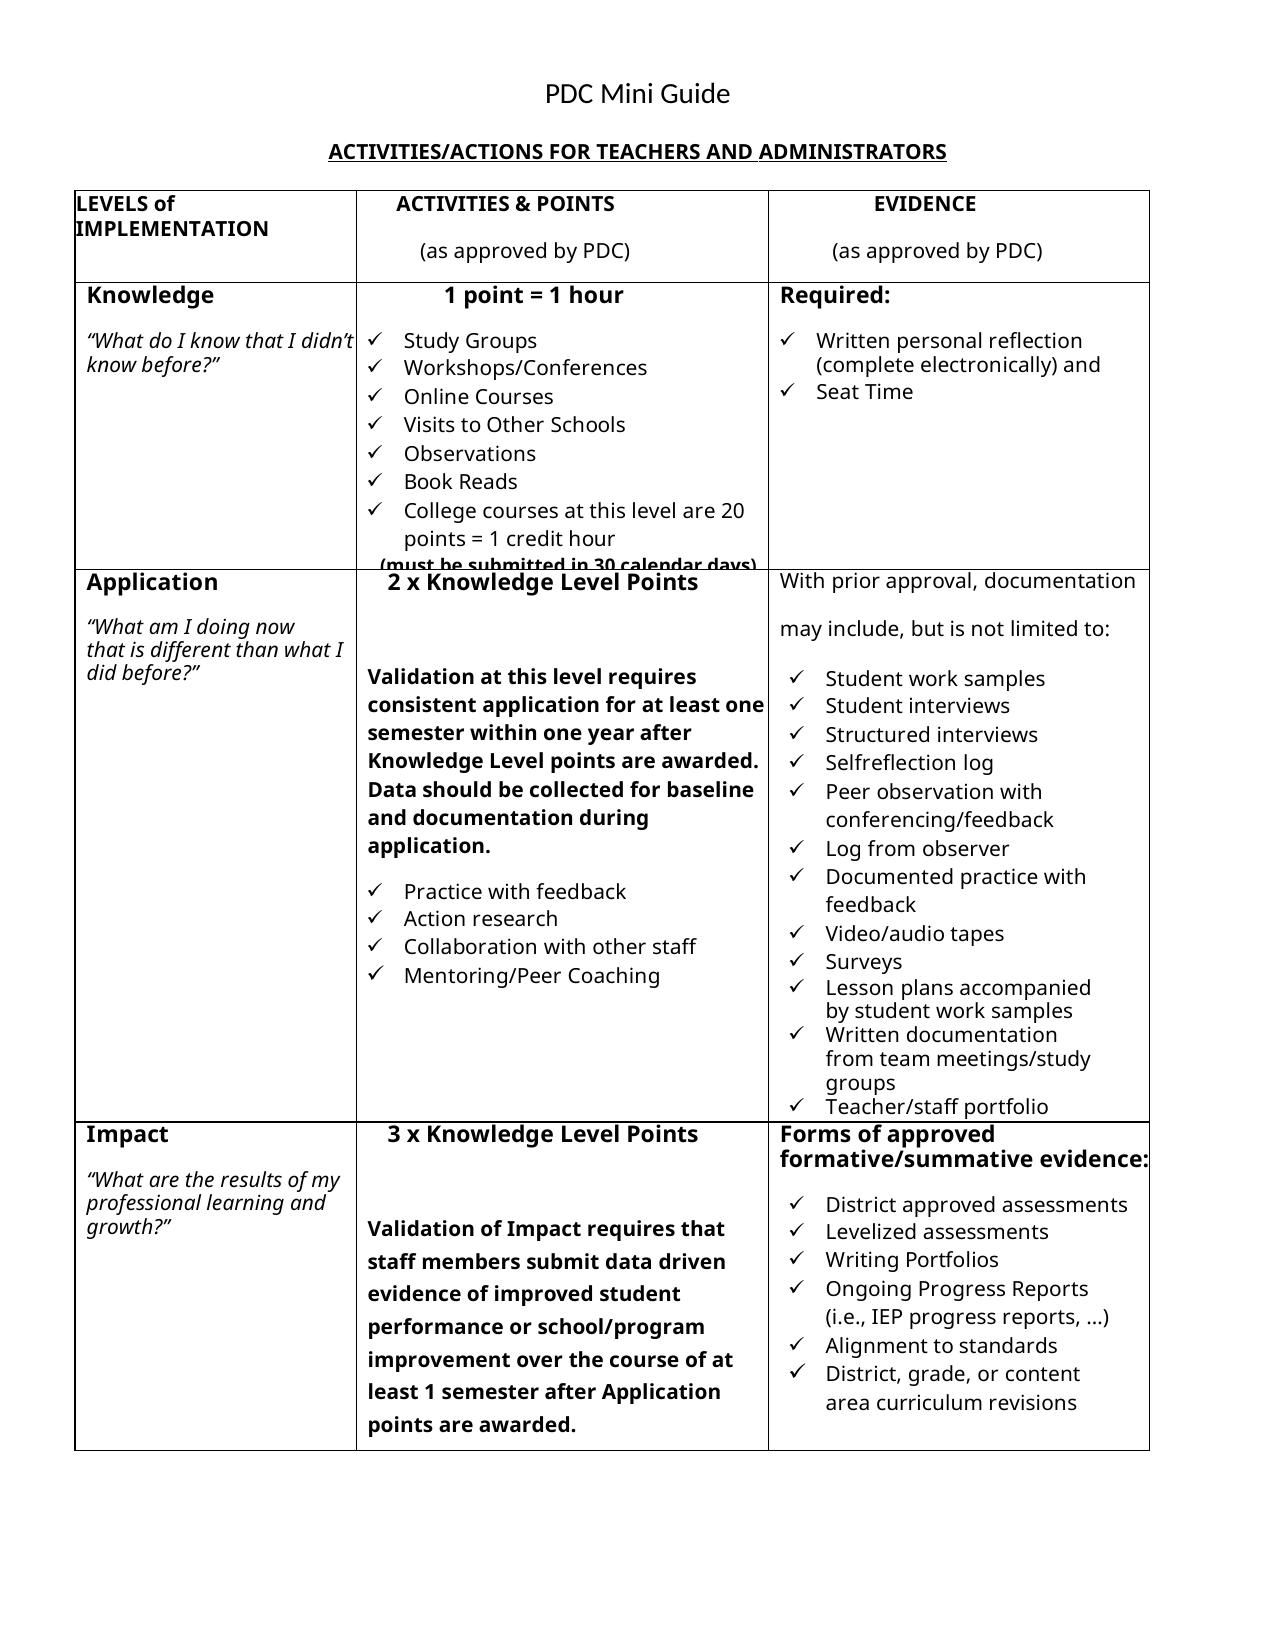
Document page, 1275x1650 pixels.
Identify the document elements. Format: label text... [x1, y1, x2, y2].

text ACTIVITIES/ACTIONS FOR TEACHERS AND ADMINISTRATORS [75, 137, 1200, 165]
table_header EVIDENCE (as approved by PDC) [769, 191, 1149, 282]
table_cell 2 x Knowledge Level Points Validation at this level requires consistent application for at least one semester within one year after Knowledge Level points are awarded. Data should be collected for baseline and documentation during application. Practice with feedback Action research Collaboration with other staff Mentoring/Peer Coaching [357, 570, 768, 1121]
table_header ACTIVITIES & POINTS (as approved by PDC) [357, 191, 768, 282]
table_cell Impact “What are the results of my professional learning and growth?” [76, 1123, 356, 1450]
table_cell 3 x Knowledge Level Points Validation of Impact requires that staff members submit data driven evidence of improved student performance or school/program improvement over the course of at least 1 semester after Application points are awarded. [357, 1123, 768, 1450]
table_header LEVELS of IMPLEMENTATION [76, 191, 356, 282]
table_cell Forms of approved formative/summative evidence: District approved assessments Levelized assessments Writing Portfolios Ongoing Progress Reports (i.e., IEP progress reports, …) Alignment to standards District, grade, or content area curriculum revisions [769, 1123, 1149, 1450]
text PDC Mini Guide [75, 75, 1200, 111]
table_cell 1 point = 1 hour Study Groups Workshops/Conferences Online Courses Visits to Other Schools Observations Book Reads College courses at this level are 20 points = 1 credit hour (must be submitted in 30 calendar days) [357, 283, 768, 569]
table_cell Knowledge “What do I know that I didn’t know before?” [76, 283, 356, 569]
table_cell Application “What am I doing now that is different than what I did before?” [76, 570, 356, 1121]
table_cell With prior approval, documentation may include, but is not limited to: Student work samples Student interviews Structured interviews Self­reflection log Peer observation with conferencing/feedback Log from observer Documented practice with feedback Video/audio tapes Surveys Lesson plans accompanied by student work samples Written documentation from team meetings/study groups Teacher/staff portfolio Action research results [769, 570, 1149, 1121]
table_cell Required: Written personal reflection (complete electronically) and Seat Time [769, 283, 1149, 569]
